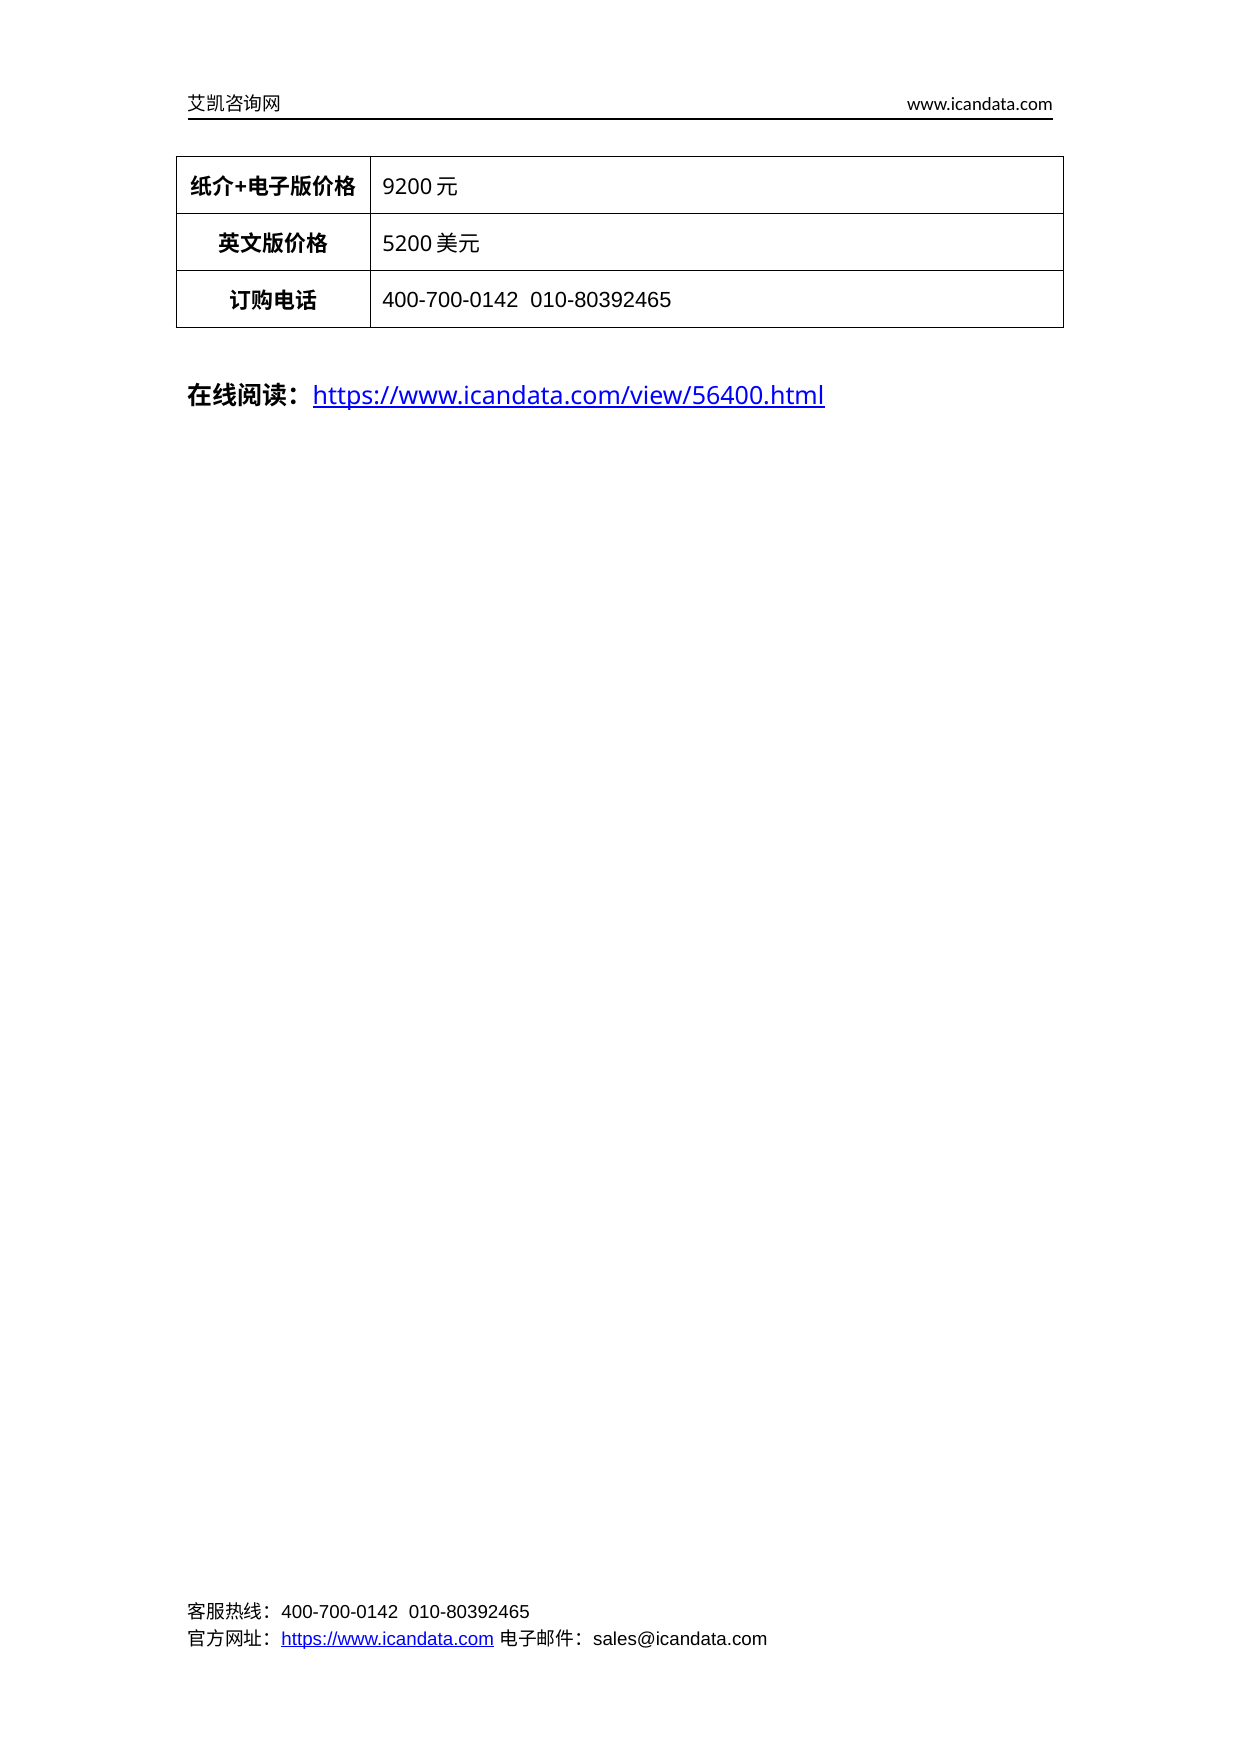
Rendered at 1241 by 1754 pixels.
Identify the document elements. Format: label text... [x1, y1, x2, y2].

table_cell 400-700-0142 010-80392465 [371, 271, 1063, 327]
table_cell 订购电话 [177, 271, 370, 327]
table_cell 纸介+电子版价格 [177, 157, 370, 213]
table_cell 5200美元 [371, 214, 1063, 270]
text 在线阅读：https://www.icandata.com/view/56400.html [187, 361, 1053, 426]
table_cell 英文版价格 [177, 214, 370, 270]
table_cell 9200元 [371, 157, 1063, 213]
